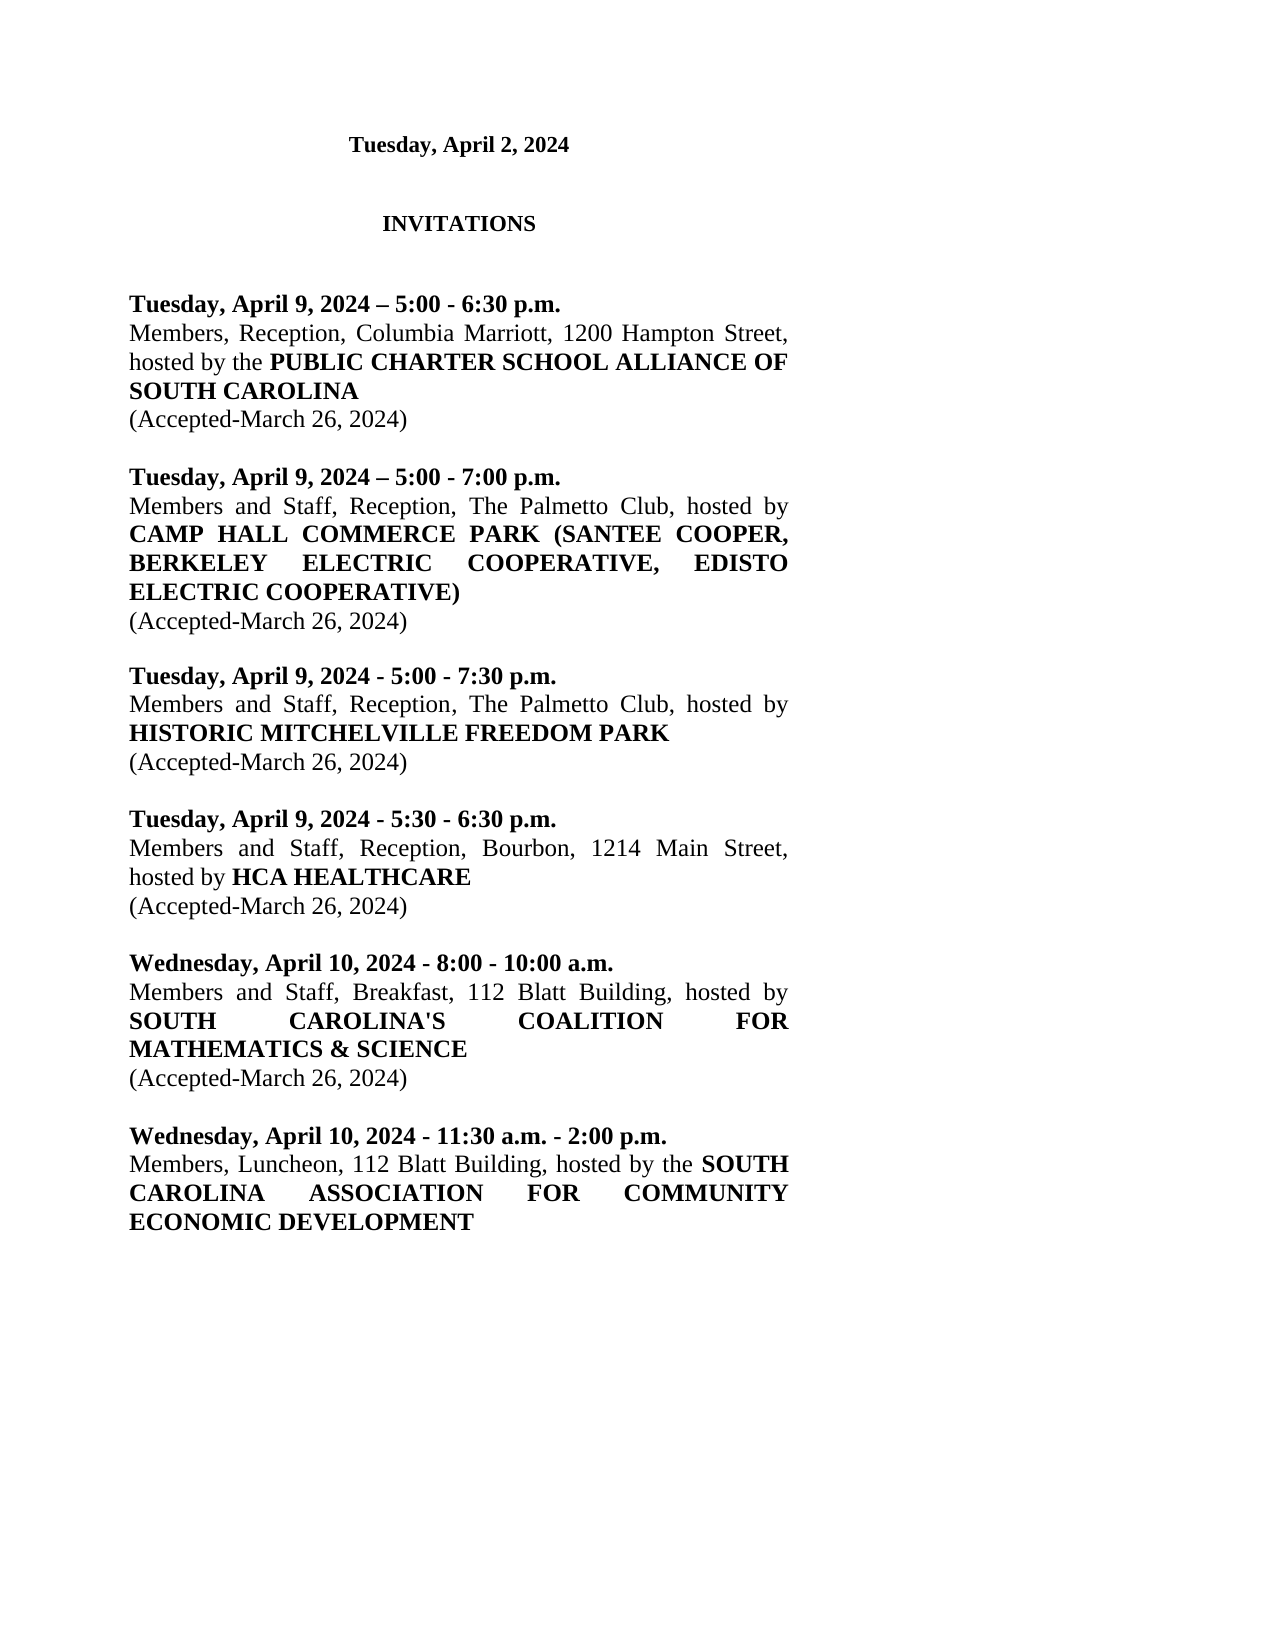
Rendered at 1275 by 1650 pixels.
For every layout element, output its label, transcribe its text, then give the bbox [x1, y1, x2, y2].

text Members and Staff, Reception, Bourbon, 1214 Main Street, hosted by HCA HEALTHCARE [129, 833, 789, 891]
text Tuesday, April 9, 2024 – 5:00 - 6:30 p.m. [129, 289, 789, 318]
text Members, Reception, Columbia Marriott, 1200 Hampton Street, hosted by the PUBLIC CHARTER SCHOOL ALLIANCE OF SOUTH CAROLINA [129, 318, 789, 404]
text Members and Staff, Reception, The Palmetto Club, hosted by HISTORIC MITCHELVILLE FREEDOM PARK [129, 689, 789, 747]
text Members and Staff, Breakfast, 112 Blatt Building, hosted by South Carolina'S COALITION FOR MATHEMATICS & SCIENCE [129, 977, 789, 1063]
text Members and Staff, Reception, The Palmetto Club, hosted by CAMP HALL COMMERCE PARK (SANTEE COOPER, BERKELEY ELECTRIC COOPERATIVE, EDISTO ELECTRIC COOPERATIVE) [129, 491, 789, 606]
text (Accepted-March 26, 2024) [129, 747, 789, 776]
text (Accepted-March 26, 2024) [129, 404, 789, 433]
subtitle INVITATIONS [129, 210, 789, 237]
text Members, Luncheon, 112 Blatt Building, hosted by the SOUTH CAROLINA ASSOCIATION FOR COMMUNITY ECONOMIC DEVELOPMENT [129, 1149, 789, 1236]
text Wednesday, April 10, 2024 - 11:30 a.m. - 2:00 p.m. [129, 1121, 789, 1149]
text Tuesday, April 2, 2024 [129, 131, 789, 158]
text (Accepted-March 26, 2024) [129, 606, 789, 634]
text Tuesday, April 9, 2024 – 5:00 - 7:00 p.m. [129, 462, 789, 491]
text Wednesday, April 10, 2024 - 8:00 - 10:00 a.m. [129, 948, 789, 977]
text (Accepted-March 26, 2024) [129, 891, 789, 919]
text Tuesday, April 9, 2024 - 5:00 - 7:30 p.m. [129, 661, 789, 689]
text (Accepted-March 26, 2024) [129, 1063, 789, 1092]
text Tuesday, April 9, 2024 - 5:30 - 6:30 p.m. [129, 804, 789, 833]
